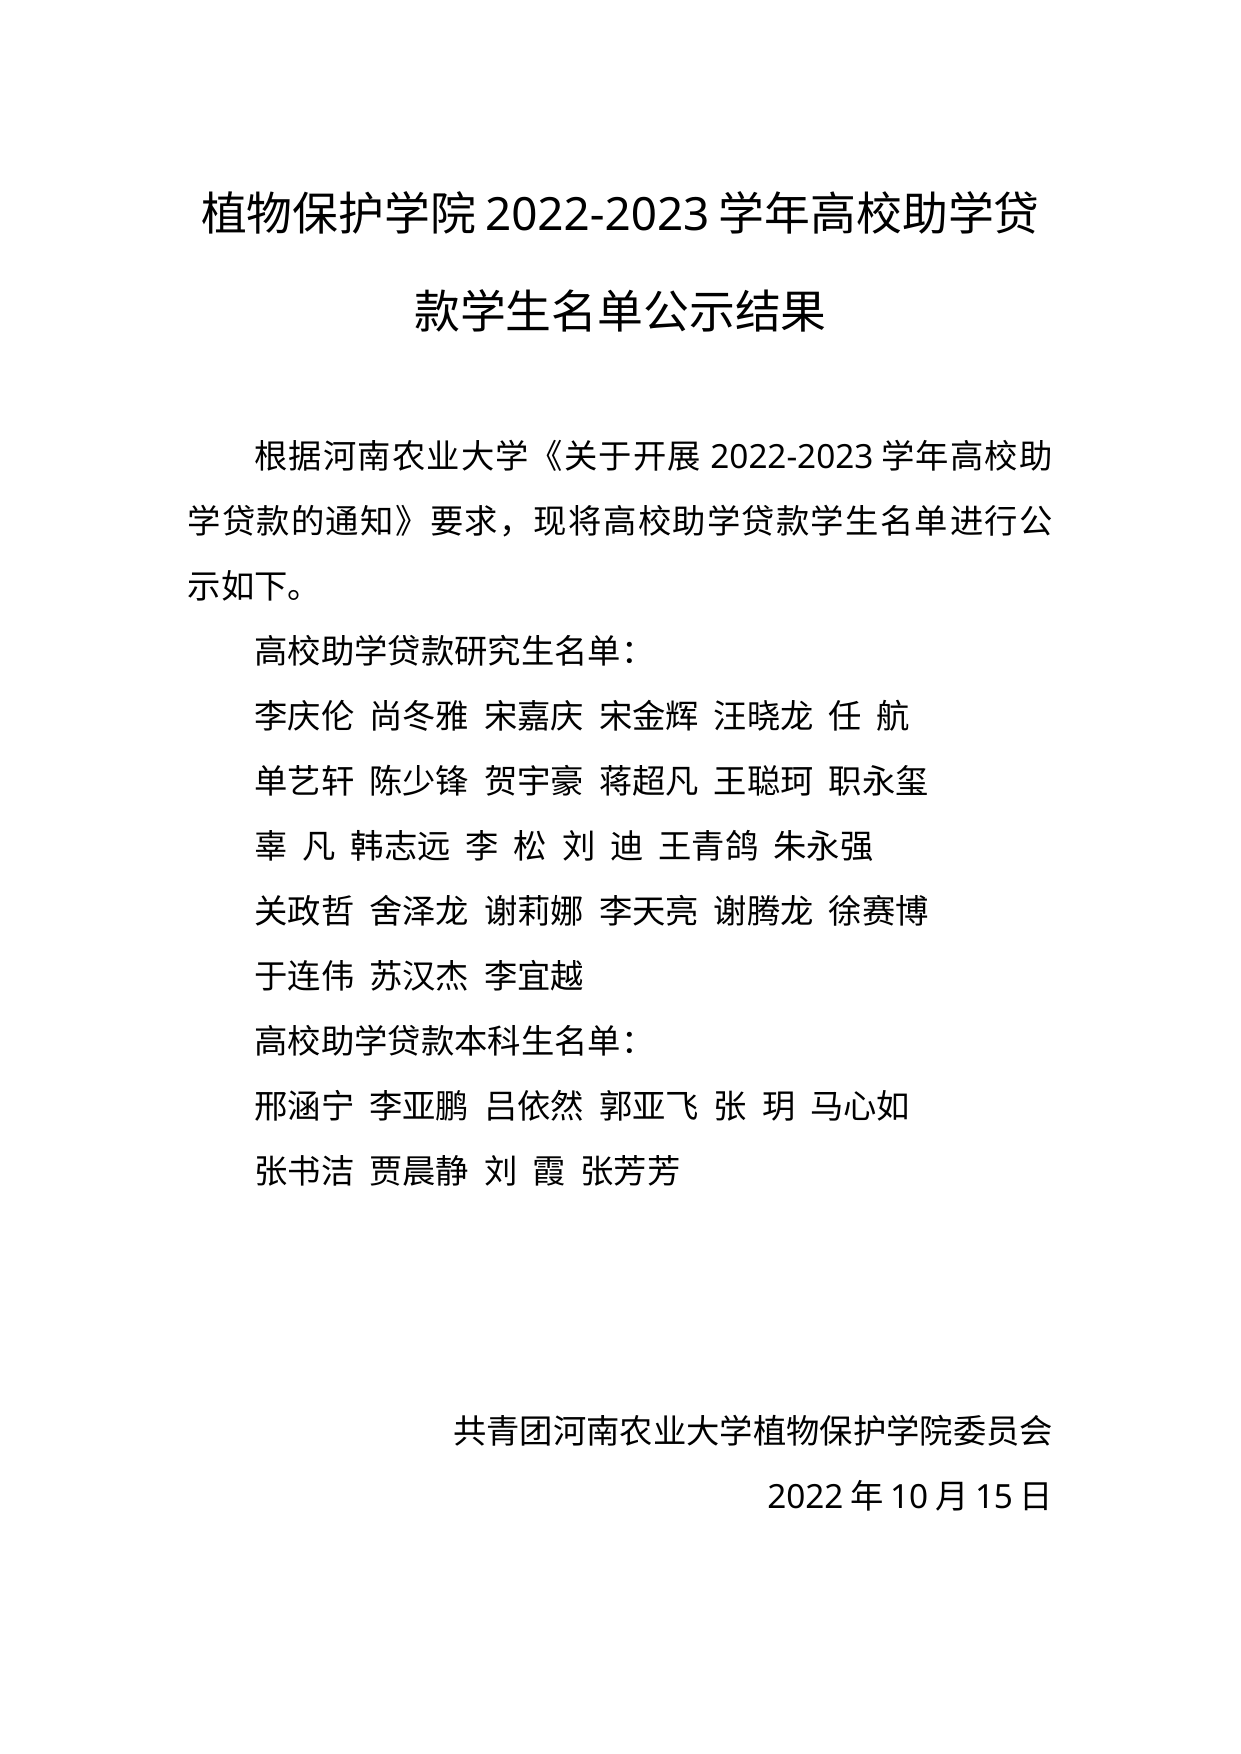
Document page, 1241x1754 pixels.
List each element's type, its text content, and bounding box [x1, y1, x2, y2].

text 关政哲 舍泽龙 谢莉娜 李天亮 谢腾龙 徐赛博 [187, 877, 1053, 942]
text 2022年10月15日 [187, 1462, 1053, 1527]
text 共青团河南农业大学植物保护学院委员会 [187, 1397, 1053, 1462]
text 植物保护学院2022-2023学年高校助学贷款学生名单公示结果 [187, 162, 1053, 357]
text 邢涵宁 李亚鹏 吕依然 郭亚飞 张 玥 马心如 [187, 1072, 1053, 1137]
text 高校助学贷款本科生名单： [187, 1007, 1053, 1072]
text 于连伟 苏汉杰 李宜越 [187, 942, 1053, 1007]
text 根据河南农业大学《关于开展2022-2023学年高校助学贷款的通知》要求，现将高校助学贷款学生名单进行公示如下。 [187, 422, 1053, 617]
text 张书洁 贾晨静 刘 霞 张芳芳 [187, 1137, 1053, 1202]
text 李庆伦 尚冬雅 宋嘉庆 宋金辉 汪晓龙 任 航 [187, 682, 1053, 747]
text 辜 凡 韩志远 李 松 刘 迪 王青鸽 朱永强 [187, 812, 1053, 877]
text 高校助学贷款研究生名单： [187, 617, 1053, 682]
text 单艺轩 陈少锋 贺宇豪 蒋超凡 王聪珂 职永玺 [187, 747, 1053, 812]
